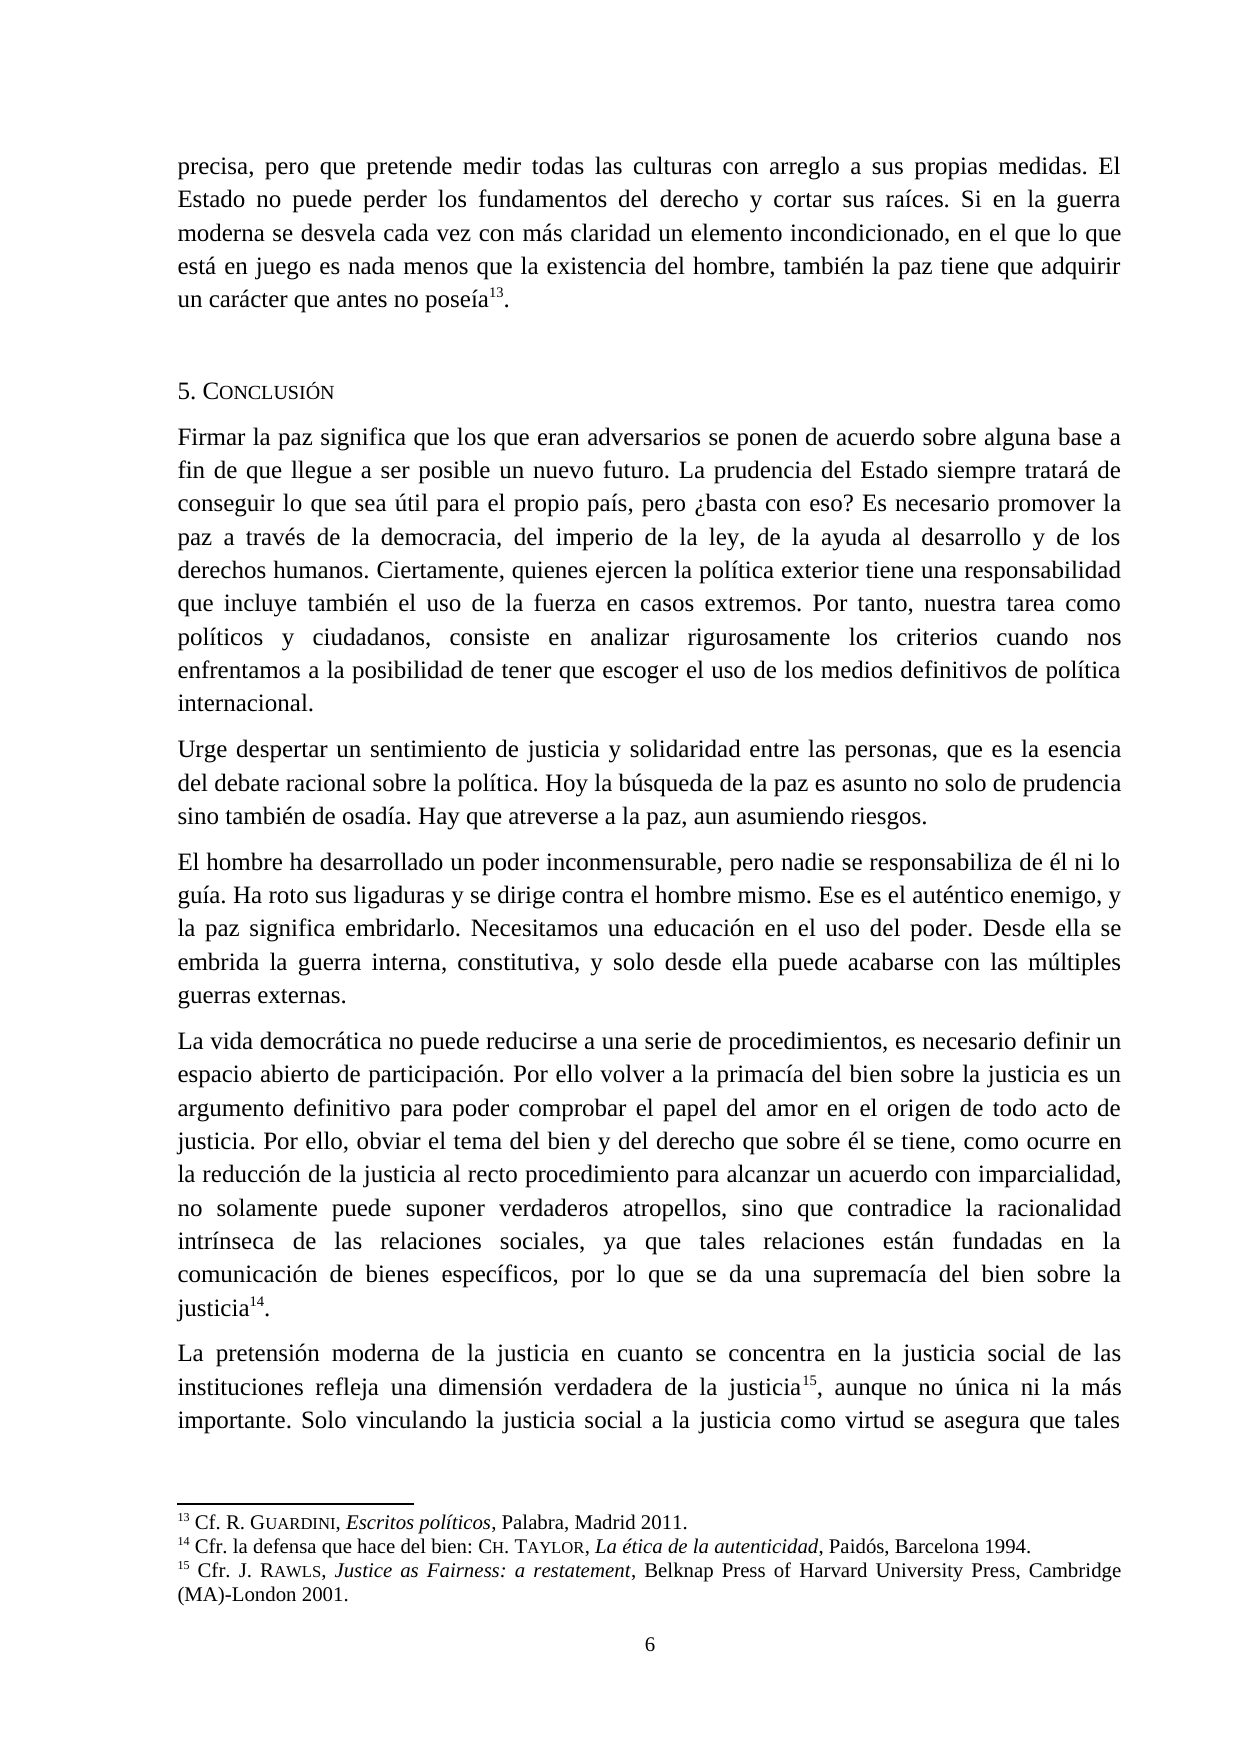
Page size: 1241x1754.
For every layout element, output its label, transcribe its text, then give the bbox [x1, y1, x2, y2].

text Firmar la paz significa que los que eran adversarios se ponen de acuerdo sobre alguna base a fin de que llegue a ser posible un nuevo futuro. La prudencia del Estado siempre tratará de conseguir lo que sea útil para el propio país, pero ¿basta con eso? Es necesario promover la paz a través de la democracia, del imperio de la ley, de la ayuda al desarrollo y de los derechos humanos. Ciertamente, quienes ejercen la política exterior tiene una responsabilidad que incluye también el uso de la fuerza en casos extremos. Por tanto, nuestra tarea como políticos y ciudadanos, consiste en analizar rigurosamente los criterios cuando nos enfrentamos a la posibilidad de tener que escoger el uso de los medios definitivos de política internacional. [177, 418, 1122, 718]
text Urge despertar un sentimiento de justicia y solidaridad entre las personas, que es la esencia del debate racional sobre la política. Hoy la búsqueda de la paz es asunto no solo de prudencia sino también de osadía. Hay que atreverse a la paz, aun asumiendo riesgos. [177, 731, 1122, 831]
text 5. Conclusión [177, 373, 1122, 406]
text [177, 148, 1122, 314]
text La vida democrática no puede reducirse a una serie de procedimientos, es necesario definir un espacio abierto de participación. Por ello volver a la primacía del bien sobre la justicia es un argumento definitivo para poder comprobar el papel del amor en el origen de todo acto de justicia. Por ello, obviar el tema del bien y del derecho que sobre él se tiene, como ocurre en la reducción de la justicia al recto procedimiento para alcanzar un acuerdo con imparcialidad, no solamente puede suponer verdaderos atropellos, sino que contradice la racionalidad intrínseca de las relaciones sociales, ya que tales relaciones están fundadas en la comunicación de bienes específicos, por lo que se da una supremacía del bien sobre la justicia. [177, 1023, 1122, 1323]
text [177, 1335, 1122, 1435]
text El hombre ha desarrollado un poder inconmensurable, pero nadie se responsabiliza de él ni lo guía. Ha roto sus ligaduras y se dirige contra el hombre mismo. Ese es el auténtico enemigo, y la paz significa embridarlo. Necesitamos una educación en el uso del poder. Desde ella se embrida la guerra interna, constitutiva, y solo desde ella puede acabarse con las múltiples guerras externas. [177, 843, 1122, 1010]
